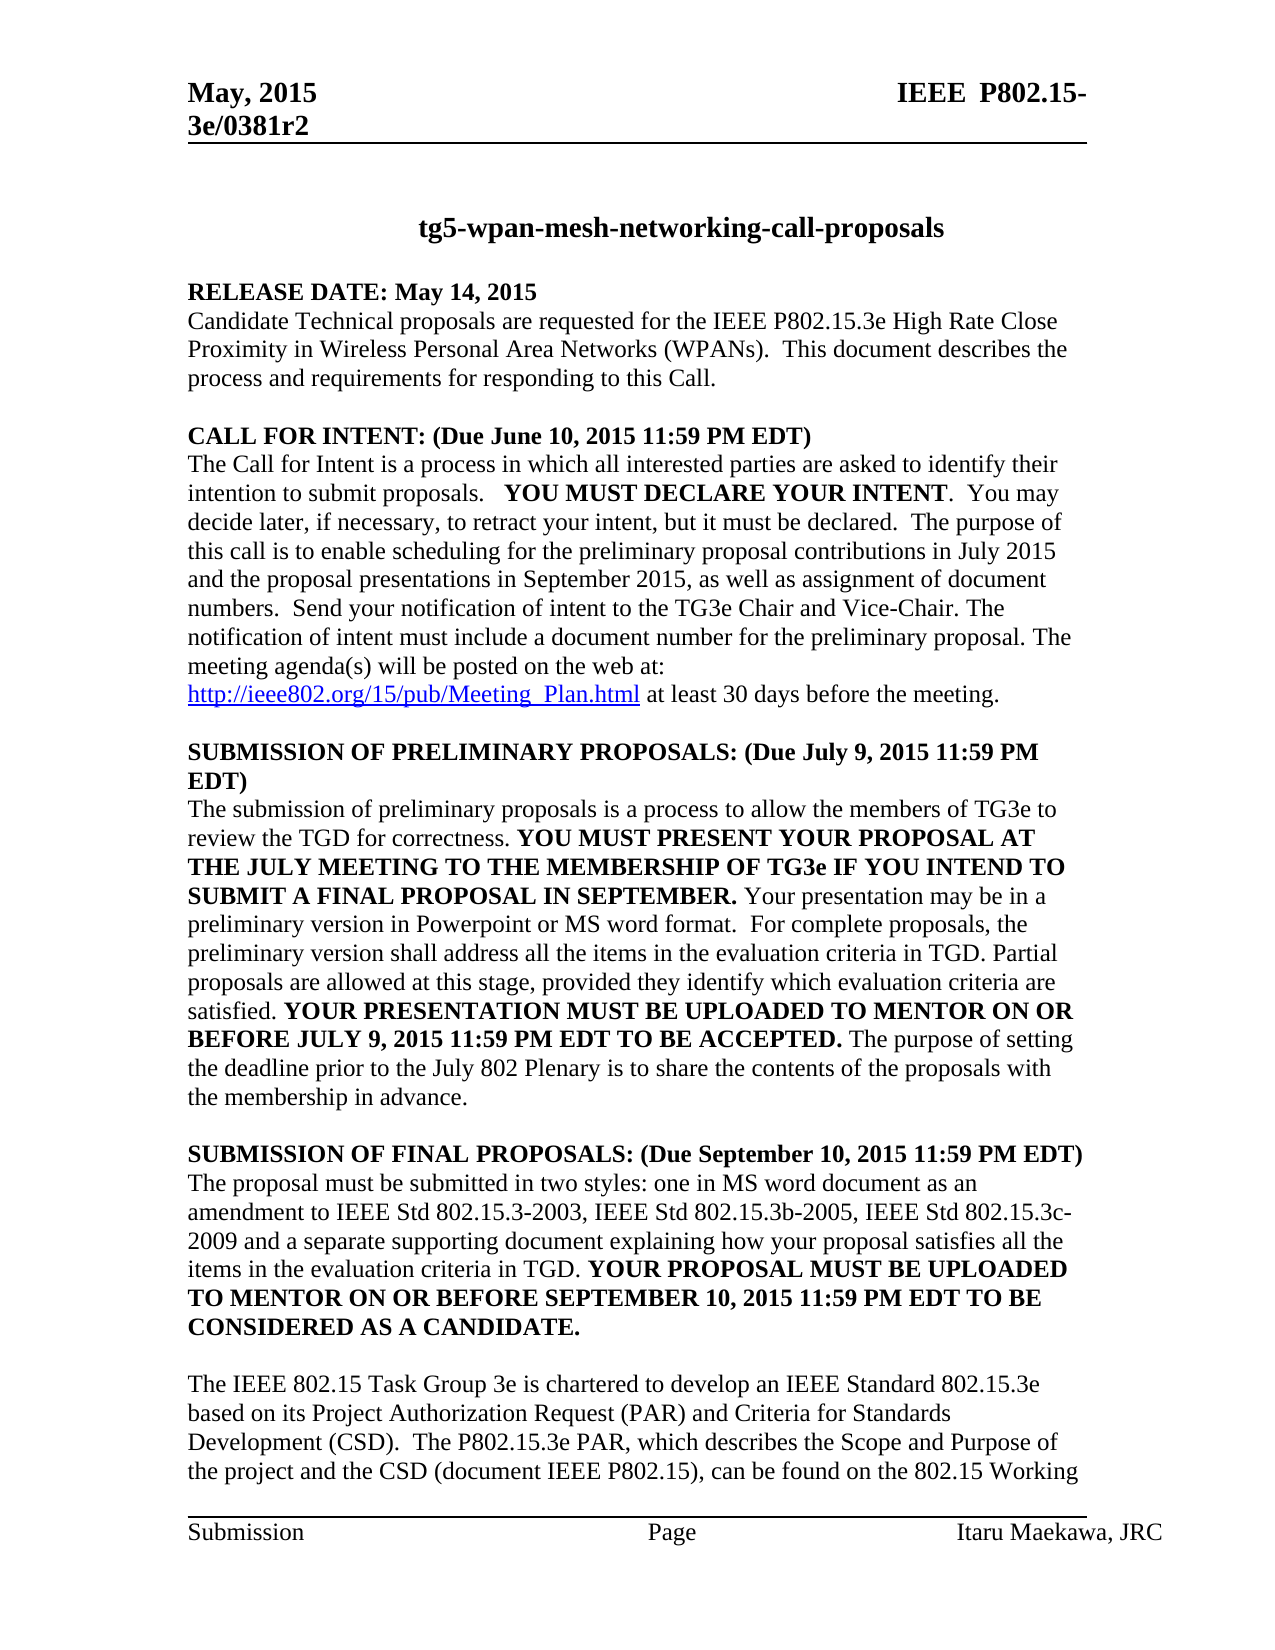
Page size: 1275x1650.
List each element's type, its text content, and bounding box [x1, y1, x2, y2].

text RELEASE DATE: May 14, 2015 [187, 277, 1087, 306]
text The Call for Intent is a process in which all interested parties are asked to identify their intention to submit proposals. YOU MUST DECLARE YOUR INTENT. You may decide later, if necessary, to retract your intent, but it must be declared. The purpose of this call is to enable scheduling for the preliminary proposal contributions in July 2015 and the proposal presentations in September 2015, as well as assignment of document numbers. Send your notification of intent to the TG3e Chair and Vice-Chair. The notification of intent must include a document number for the preliminary proposal. The meeting agenda(s) will be posted on the web at: http://ieee802.org/15/pub/Meeting_Plan.html at least 30 days before the meeting. [187, 449, 1087, 708]
text SUBMISSION OF FINAL PROPOSALS: (Due September 10, 2015 11:59 PM EDT) [187, 1139, 1087, 1168]
text The proposal must be submitted in two styles: one in MS word document as an amendment to IEEE Std 802.15.3-2003, IEEE Std 802.15.3b-2005, IEEE Std 802.15.3c-2009 and a separate supporting document explaining how your proposal satisfies all the items in the evaluation criteria in TGD. YOUR PROPOSAL MUST BE UPLOADED TO MENTOR ON OR BEFORE SEPTEMBER 10, 2015 11:59 PM EDT TO BE CONSIDERED AS A CANDIDATE. [187, 1168, 1087, 1341]
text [187, 1369, 1087, 1484]
text The submission of preliminary proposals is a process to allow the members of TG3e to review the TGD for correctness. YOU MUST PRESENT YOUR PROPOSAL AT THE JULY MEETING TO THE MEMBERSHIP OF TG3e IF YOU INTEND TO SUBMIT A FINAL PROPOSAL IN SEPTEMBER. Your presentation may be in a preliminary version in Powerpoint or MS word format. For complete proposals, the preliminary version shall address all the items in the evaluation criteria in TGD. Partial proposals are allowed at this stage, provided they identify which evaluation criteria are satisfied. YOUR PRESENTATION MUST BE UPLOADED TO MENTOR ON OR BEFORE JULY 9, 2015 11:59 PM EDT TO BE ACCEPTED. The purpose of setting the deadline prior to the July 802 Plenary is to share the contents of the proposals with the membership in advance. [187, 794, 1087, 1111]
text Candidate Technical proposals are requested for the IEEE P802.15.3e High Rate Close Proximity in Wireless Personal Area Networks (WPANs). This document describes the process and requirements for responding to this Call. [187, 306, 1087, 392]
text CALL FOR INTENT: (Due June 10, 2015 11:59 PM EDT) [187, 421, 1087, 449]
text SUBMISSION OF PRELIMINARY PROPOSALS: (Due July 9, 2015 11:59 PM EDT) [187, 737, 1087, 794]
